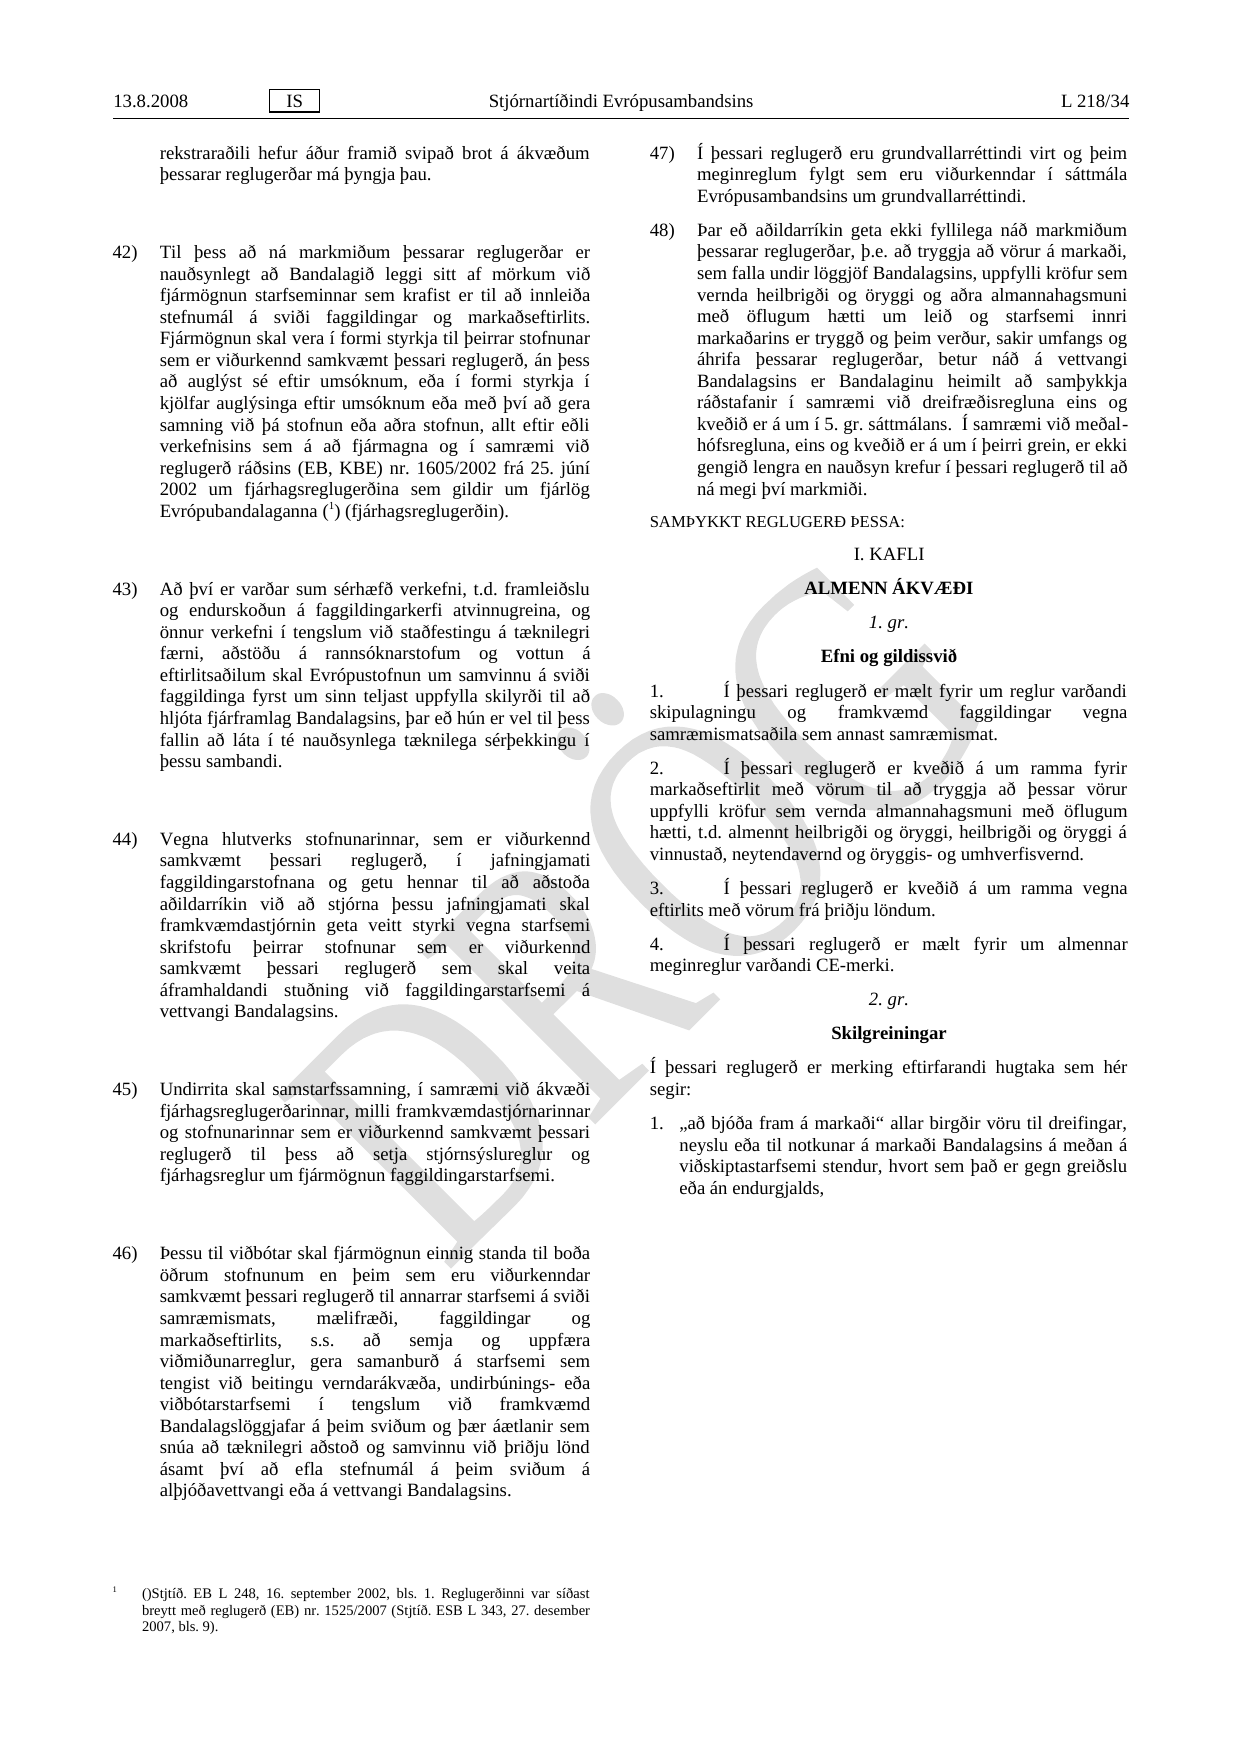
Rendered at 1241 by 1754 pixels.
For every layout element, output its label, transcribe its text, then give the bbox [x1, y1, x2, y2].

text Í þessari reglugerð er merking eftirfarandi hugtaka sem hér segir: [649, 1056, 1128, 1099]
text 44) Vegna hlutverks stofnunarinnar, sem er viðurkennd samkvæmt þessari reglugerð, í jafningjamati faggildingarstofnana og getu hennar til að aðstoða aðildarríkin við að stjórna þessu jafningjamati skal framkvæmdastjórnin geta veitt styrki vegna starfsemi skrifstofu þeirrar stofnunar sem er viðurkennd samkvæmt þessari reglugerð sem skal veita áframhaldandi stuðning við faggildingarstarfsemi á vettvangi Bandalagsins. [112, 828, 591, 1022]
text 45) Undirrita skal samstarfssamning, í samræmi við ákvæði fjárhagsreglugerðarinnar, milli framkvæmdastjórnarinnar og stofnunarinnar sem er viðurkennd samkvæmt þessari reglugerð til þess að setja stjórnsýslureglur og fjárhagsreglur um fjármögnun faggildingarstarfsemi. [112, 1078, 591, 1186]
text 4. Í þessari reglugerð er mælt fyrir um almennar meginreglur varðandi CE-merki. [649, 933, 1128, 976]
text Skilgreiningar [649, 1022, 1128, 1044]
text SAMÞYKKT REGLUGERÐ ÞESSA: [649, 512, 1128, 531]
text 42) Til þess að ná markmiðum þessarar reglugerðar er nauðsynlegt að Bandalagið leggi sitt af mörkum við fjármögnun starfseminnar sem krafist er til að innleiða stefnumál á sviði faggildingar og markaðseftirlits. Fjármögnun skal vera í formi styrkja til þeirrar stofnunar sem er viðurkennd samkvæmt þessari reglugerð, án þess að auglýst sé eftir umsóknum, eða í formi styrkja í kjölfar auglýsinga eftir umsóknum eða með því að gera samning við þá stofnun eða aðra stofnun, allt eftir eðli verkefnisins sem á að fjármagna og í samræmi við reglugerð ráðsins (EB, KBE) nr. 1605/2002 frá 25. júní 2002 um fjárhagsreglugerðina sem gildir um fjárlög Evrópubandalaganna () (fjárhagsreglugerðin). [112, 241, 591, 521]
text 47) Í þessari reglugerð eru grundvallarréttindi virt og þeim meginreglum fylgt sem eru viðurkenndar í sáttmála Evrópusambandsins um grundvallarréttindi. [649, 142, 1128, 206]
text 48) Þar eð aðildarríkin geta ekki fyllilega náð markmiðum þessarar reglugerðar, þ.e. að tryggja að vörur á markaði, sem falla undir löggjöf Bandalagsins, uppfylli kröfur sem vernda heilbrigði og öryggi og aðra almannahagsmuni með öflugum hætti um leið og starfsemi innri markaðarins er tryggð og þeim verður, sakir umfangs og áhrifa þessarar reglugerðar, betur náð á vettvangi Bandalagsins er Bandalaginu heimilt að samþykkja ráðstafanir í samræmi við dreifræðisregluna eins og kveðið er á um í 5. gr. sáttmálans. Í samræmi við meðalhófsregluna, eins og kveðið er á um í þeirri grein, er ekki gengið lengra en nauðsyn krefur í þessari reglugerð til að ná megi því markmiði. [649, 219, 1128, 499]
text ALMENN ÁKVÆÐI [649, 577, 1128, 599]
text 1. Í þessari reglugerð er mælt fyrir um reglur varðandi skipulagningu og framkvæmd faggildingar vegna samræmismatsaðila sem annast samræmismat. [649, 679, 1128, 744]
text 1. „að bjóða fram á markaði“ allar birgðir vöru til dreifingar, neyslu eða til notkunar á markaði Bandalagsins á meðan á viðskiptastarfsemi stendur, hvort sem það er gegn greiðslu eða án endurgjalds, [649, 1112, 1128, 1198]
text Efni og gildissvið [649, 645, 1128, 667]
text I. KAFLI [649, 543, 1128, 565]
text 1. gr. [649, 611, 1128, 633]
text 2. Í þessari reglugerð er kveðið á um ramma fyrir markaðseftirlit með vörum til að tryggja að þessar vörur uppfylli kröfur sem vernda almannahagsmuni með öflugum hætti, t.d. almennt heilbrigði og öryggi, heilbrigði og öryggi á vinnustað, neytendavernd og öryggis- og umhverfisvernd. [649, 757, 1128, 864]
text rekstraraðili hefur áður framið svipað brot á ákvæðum þessarar reglugerðar má þyngja þau. [159, 142, 591, 185]
text 43) Að því er varðar sum sérhæfð verkefni, t.d. framleiðslu og endurskoðun á faggildingarkerfi atvinnugreina, og önnur verkefni í tengslum við staðfestingu á tæknilegri færni, aðstöðu á rannsóknarstofum og vottun á eftirlitsaðilum skal Evrópustofnun um samvinnu á sviði faggildinga fyrst um sinn teljast uppfylla skilyrði til að hljóta fjárframlag Bandalagsins, þar eð hún er vel til þess fallin að láta í té nauðsynlega tæknilega sérþekkingu í þessu sambandi. [112, 577, 591, 772]
text 2. gr. [649, 988, 1128, 1010]
text 3. Í þessari reglugerð er kveðið á um ramma vegna eftirlits með vörum frá þriðju löndum. [649, 877, 1128, 920]
text 46) Þessu til viðbótar skal fjármögnun einnig standa til boða öðrum stofnunum en þeim sem eru viðurkenndar samkvæmt þessari reglugerð til annarrar starfsemi á sviði samræmismats, mælifræði, faggildingar og markaðseftirlits, s.s. að semja og uppfæra viðmiðunarreglur, gera samanburð á starfsemi sem tengist við beitingu verndarákvæða, undirbúnings- eða viðbótarstarfsemi í tengslum við framkvæmd Bandalagslöggjafar á þeim sviðum og þær áætlanir sem snúa að tæknilegri aðstoð og samvinnu við þriðju lönd ásamt því að efla stefnumál á þeim sviðum á alþjóðavettvangi eða á vettvangi Bandalagsins. [112, 1242, 591, 1501]
